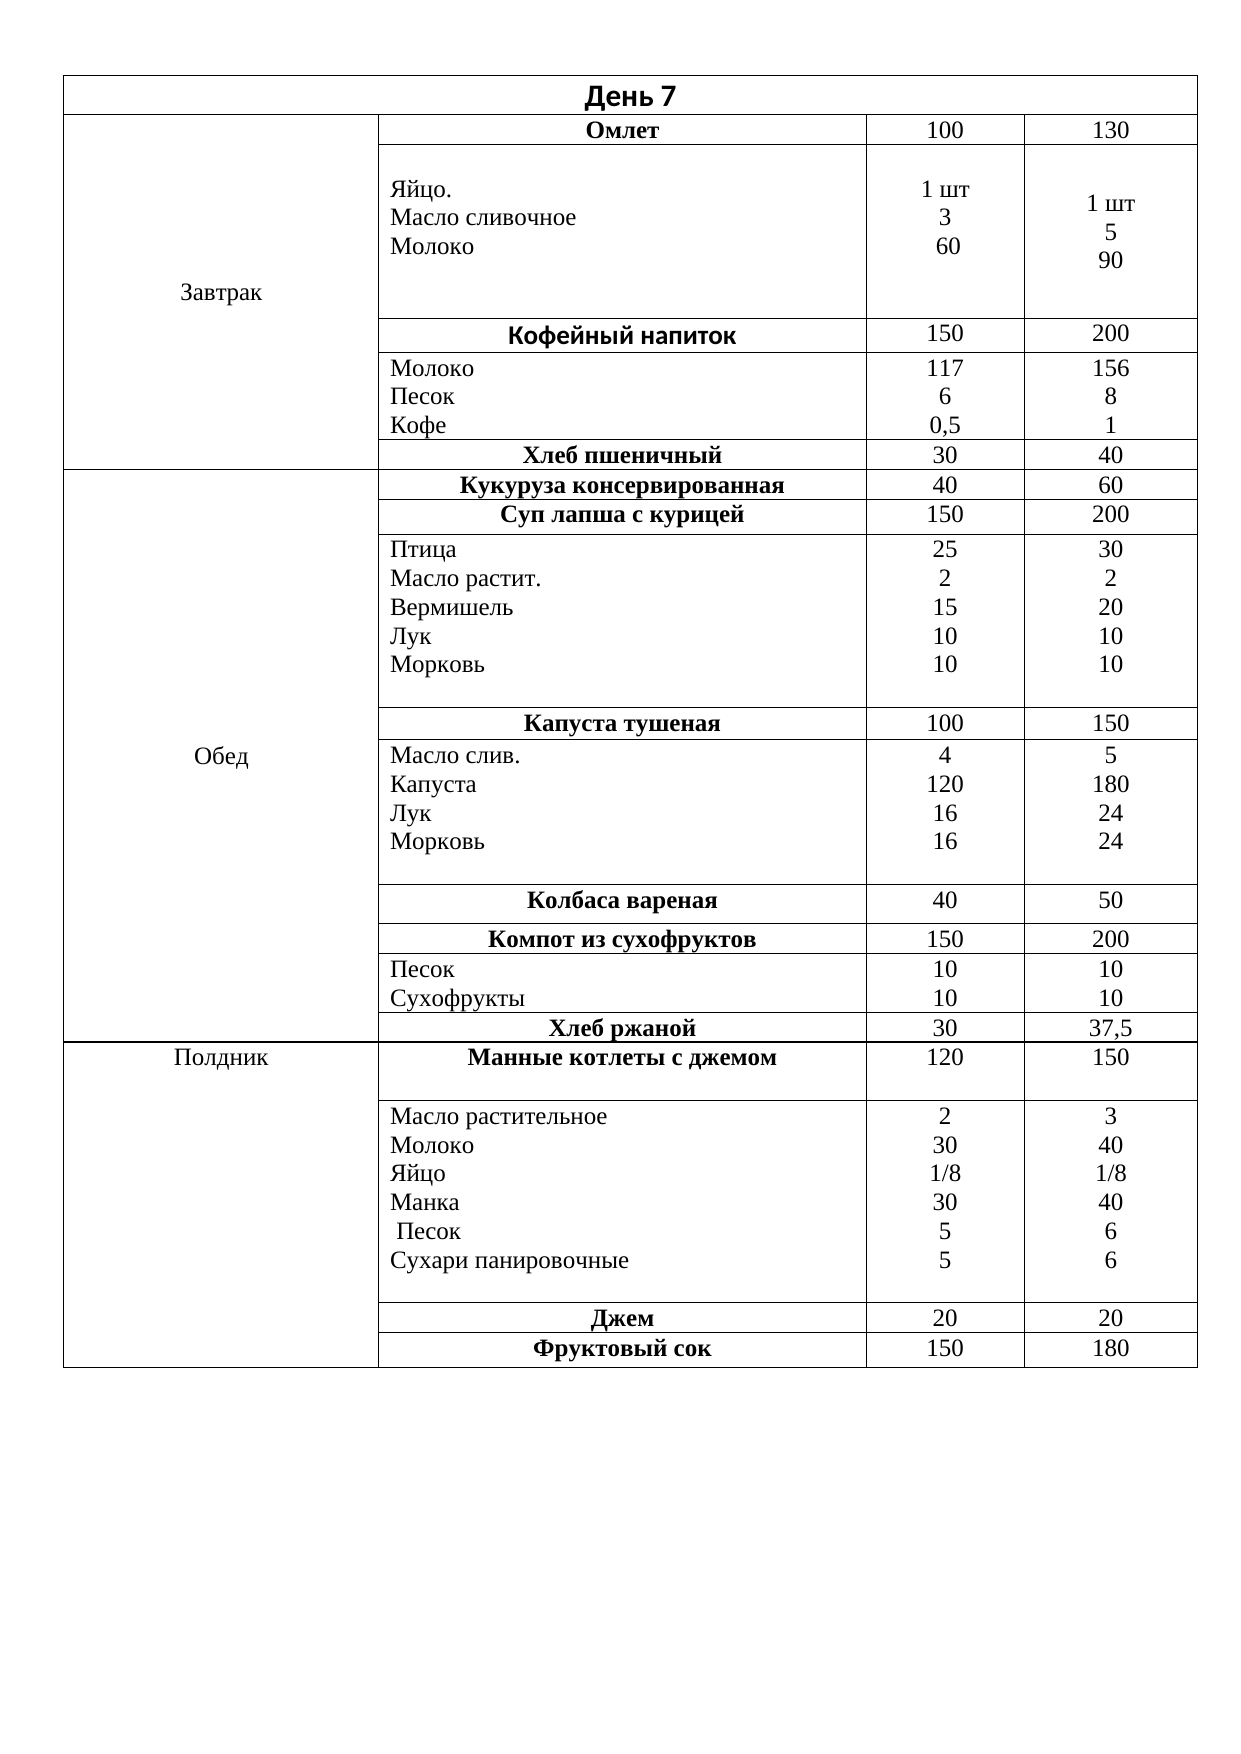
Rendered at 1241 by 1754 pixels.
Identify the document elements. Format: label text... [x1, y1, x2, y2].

table_cell 150 [867, 319, 1024, 352]
table_cell Капуста тушеная [379, 708, 866, 739]
table_cell Хлеб ржаной [379, 1013, 866, 1041]
table_header День 7 [64, 76, 1197, 114]
table_cell Полдник [64, 1043, 378, 1367]
table_cell 40 [867, 885, 1024, 923]
table_cell 150 [867, 500, 1024, 533]
table_cell 100 [867, 115, 1024, 144]
table_cell Омлет [379, 115, 866, 144]
table_cell 1 шт 3 60 [867, 145, 1024, 317]
table_cell 150 [1025, 708, 1197, 739]
table_cell 10 10 [1025, 954, 1197, 1012]
table_cell 200 [1025, 500, 1197, 533]
table_cell 180 [1025, 1333, 1197, 1367]
table_cell 2 30 1/8 30 5 5 [867, 1101, 1024, 1302]
table_cell 5 180 24 24 [1025, 740, 1197, 884]
table_cell 1 шт 5 90 [1025, 145, 1197, 317]
table_cell 30 [867, 440, 1024, 469]
table_cell Масло растительное Молоко Яйцо Манка Песок Сухари панировочные [379, 1101, 866, 1302]
table_cell 20 [867, 1303, 1024, 1332]
table_cell Джем [379, 1303, 866, 1332]
table_cell 3 40 1/8 40 6 6 [1025, 1101, 1197, 1302]
table_cell 40 [867, 470, 1024, 498]
table_cell 200 [1025, 319, 1197, 352]
table_cell Колбаса вареная [379, 885, 866, 923]
table_cell 150 [867, 1333, 1024, 1367]
table_cell Кофейный напиток [379, 319, 866, 352]
table_cell Птица Масло растит. Вермишель Лук Морковь [379, 535, 866, 707]
table_cell 100 [867, 708, 1024, 739]
table_cell Яйцо. Масло сливочное Молоко [379, 145, 866, 317]
table_cell 156 8 1 [1025, 353, 1197, 439]
table_cell Молоко Песок Кофе [379, 353, 866, 439]
table_cell 40 [1025, 440, 1197, 469]
table_cell 10 10 [867, 954, 1024, 1012]
table_cell 25 2 15 10 10 [867, 535, 1024, 707]
table_cell Манные котлеты с джемом [379, 1043, 866, 1100]
table_cell 60 [1025, 470, 1197, 498]
table_cell 37,5 [1025, 1013, 1197, 1041]
table_cell Компот из сухофруктов [379, 924, 866, 953]
table_cell Завтрак [64, 115, 378, 469]
table_cell 20 [1025, 1303, 1197, 1332]
table_cell Обед [64, 470, 378, 1041]
table_cell 200 [1025, 924, 1197, 953]
table_cell 30 2 20 10 10 [1025, 535, 1197, 707]
table_cell Кукуруза консервированная [379, 470, 866, 498]
table_cell Фруктовый сок [379, 1333, 866, 1367]
table_cell 117 6 0,5 [867, 353, 1024, 439]
table_cell 120 [867, 1043, 1024, 1100]
table_cell 150 [867, 924, 1024, 953]
table_cell Песок Сухофрукты [379, 954, 866, 1012]
table_cell Суп лапша с курицей [379, 500, 866, 533]
table_cell 150 [1025, 1043, 1197, 1100]
table_cell Масло слив. Капуста Лук Морковь [379, 740, 866, 884]
table_cell 50 [1025, 885, 1197, 923]
table_cell Хлеб пшеничный [379, 440, 866, 469]
table_cell 130 [1025, 115, 1197, 144]
table_cell 4 120 16 16 [867, 740, 1024, 884]
table_cell 30 [867, 1013, 1024, 1041]
